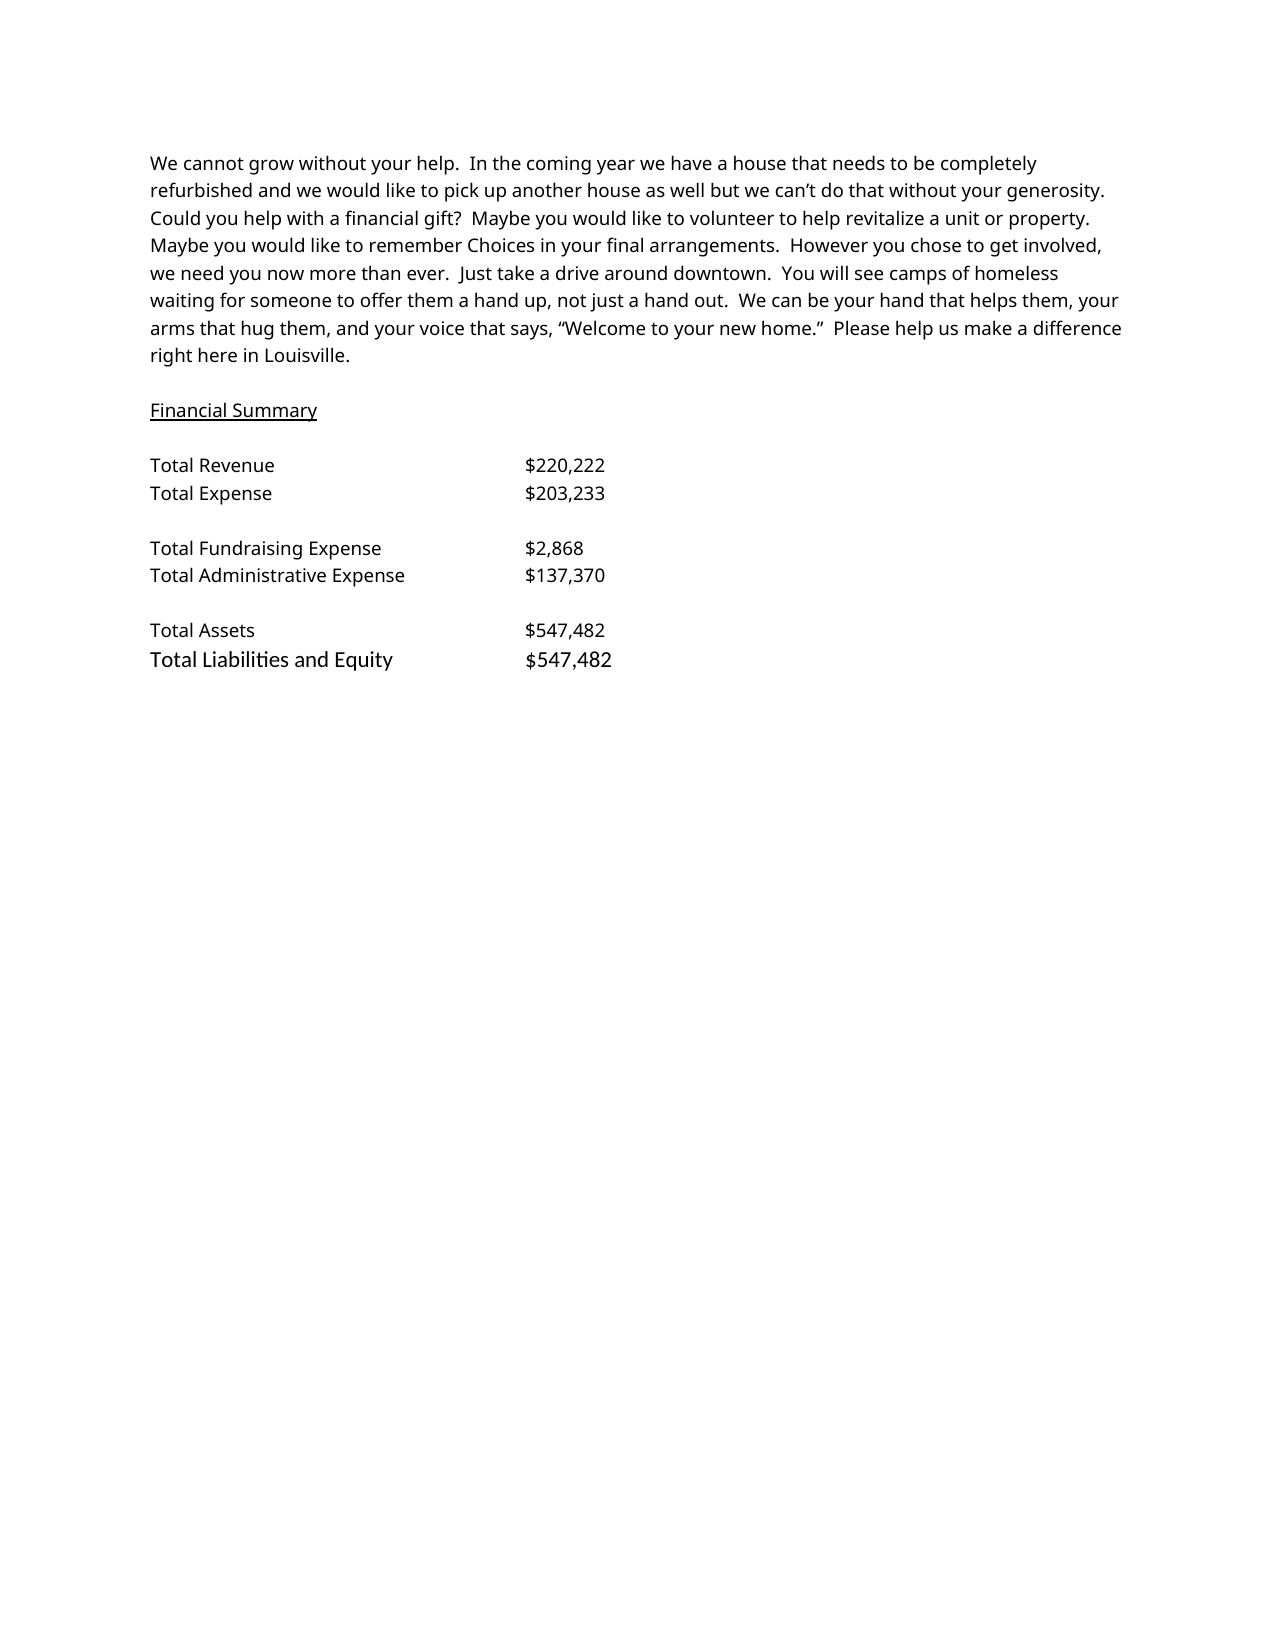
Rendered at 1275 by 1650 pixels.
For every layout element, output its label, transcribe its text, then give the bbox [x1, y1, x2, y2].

text Total Liabilities and Equity $547,482 [150, 645, 1125, 673]
text We cannot grow without your help. In the coming year we have a house that needs to be completely refurbished and we would like to pick up another house as well but we can’t do that without your generosity. Could you help with a financial gift? Maybe you would like to volunteer to help revitalize a unit or property. Maybe you would like to remember Choices in your final arrangements. However you chose to get involved, we need you now more than ever. Just take a drive around downtown. You will see camps of homeless waiting for someone to offer them a hand up, not just a hand out. We can be your hand that helps them, your arms that hug them, and your voice that says, “Welcome to your new home.” Please help us make a difference right here in Louisville. [150, 150, 1125, 368]
text Financial Summary [150, 397, 1125, 423]
text Total Fundraising Expense $2,868 [150, 535, 1125, 561]
text Total Revenue $220,222 [150, 452, 1125, 478]
text Total Administrative Expense $137,370 [150, 562, 1125, 588]
text Total Expense $203,233 [150, 480, 1125, 506]
text Total Assets $547,482 [150, 617, 1125, 643]
